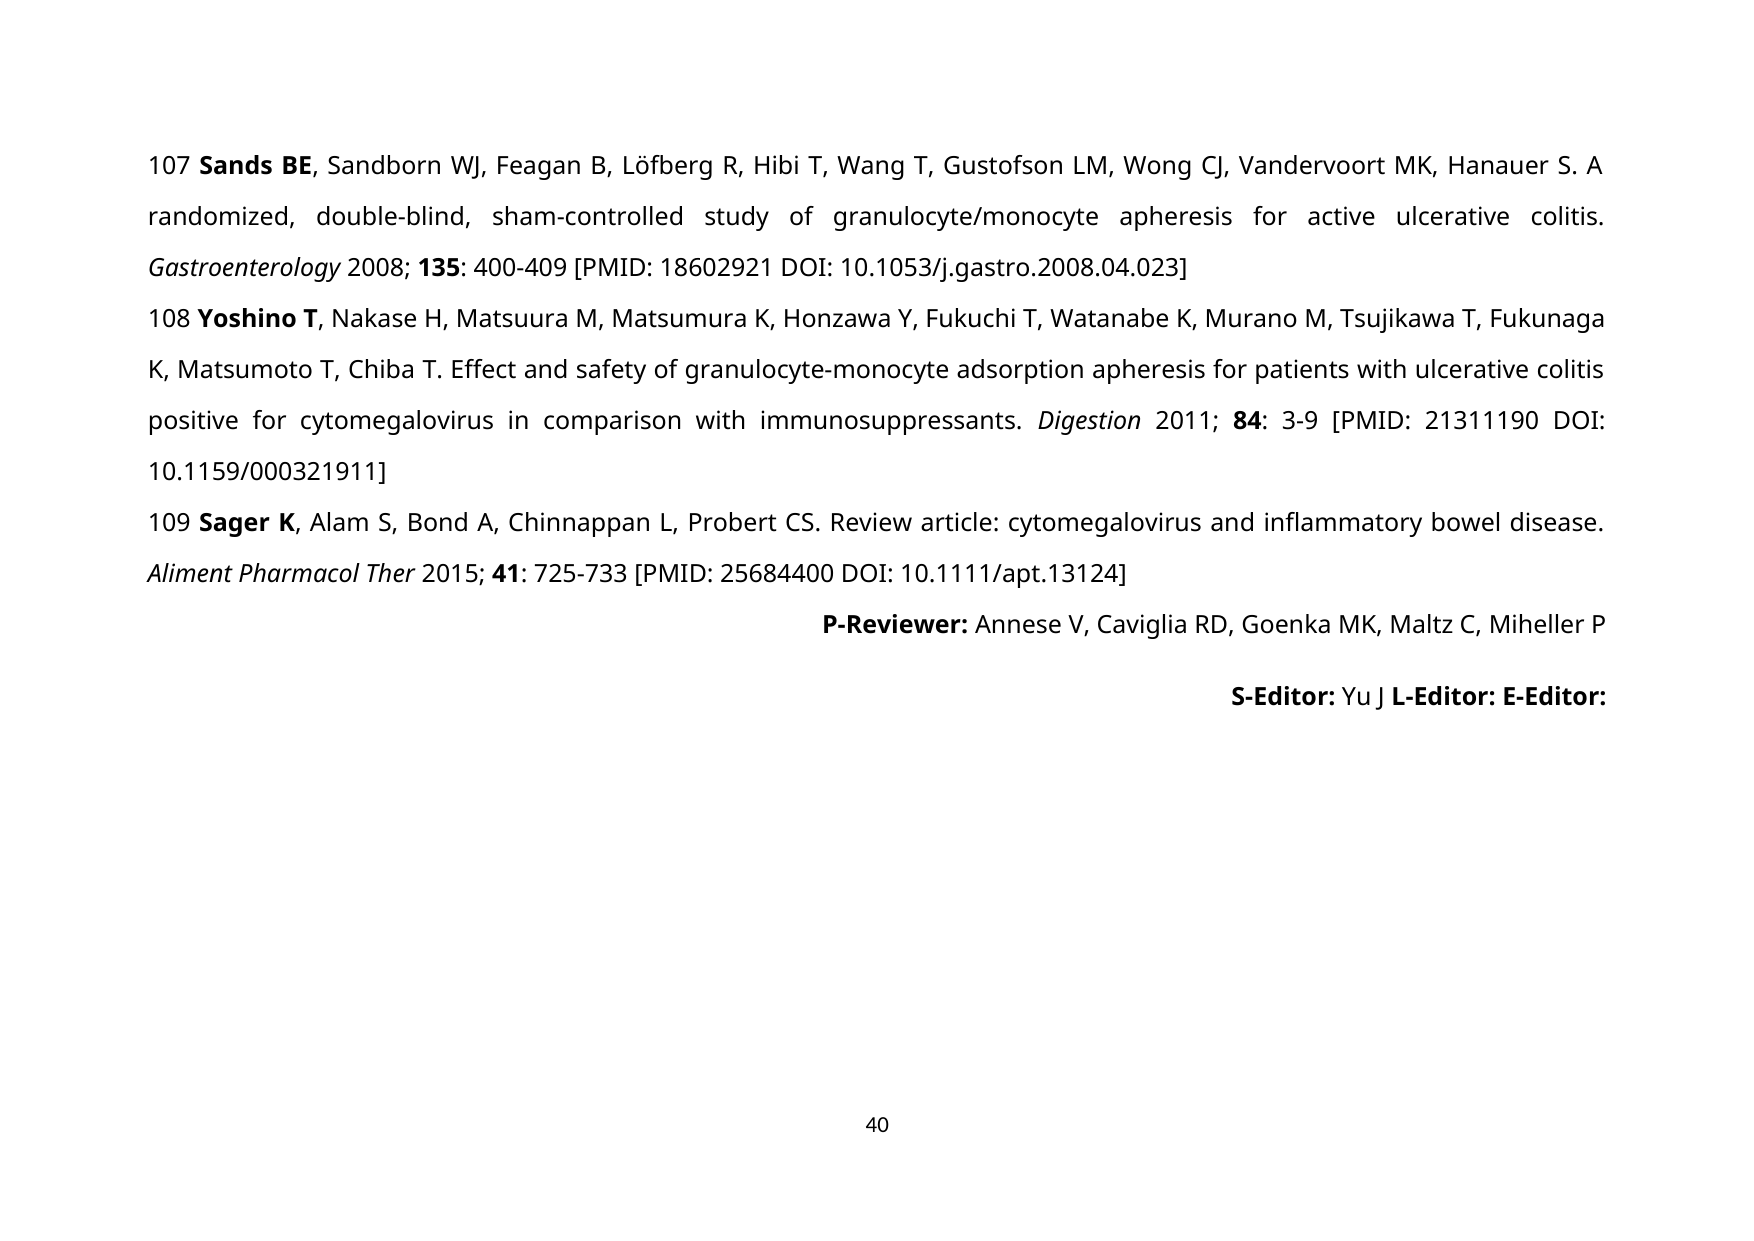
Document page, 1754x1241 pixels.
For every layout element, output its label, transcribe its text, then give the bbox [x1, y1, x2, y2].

text 109 Sager K, Alam S, Bond A, Chinnappan L, Probert CS. Review article: cytomegalovirus and inflammatory bowel disease. Aliment Pharmacol Ther 2015; 41: 725-733 [PMID: 25684400 DOI: 10.1111/apt.13124] [148, 505, 1606, 590]
text 108 Yoshino T, Nakase H, Matsuura M, Matsumura K, Honzawa Y, Fukuchi T, Watanabe K, Murano M, Tsujikawa T, Fukunaga K, Matsumoto T, Chiba T. Effect and safety of granulocyte-monocyte adsorption apheresis for patients with ulcerative colitis positive for cytomegalovirus in comparison with immunosuppressants. Digestion 2011; 84: 3-9 [PMID: 21311190 DOI: 10.1159/000321911] [148, 301, 1606, 488]
text S-Editor: Yu J L-Editor: E-Editor: [148, 679, 1606, 713]
text P-Reviewer: Annese V, Caviglia RD, Goenka MK, Maltz C, Miheller P [148, 607, 1606, 641]
text 107 Sands BE, Sandborn WJ, Feagan B, Löfberg R, Hibi T, Wang T, Gustofson LM, Wong CJ, Vandervoort MK, Hanauer S. A randomized, double-blind, sham-controlled study of granulocyte/monocyte apheresis for active ulcerative colitis. Gastroenterology 2008; 135: 400-409 [PMID: 18602921 DOI: 10.1053/j.gastro.2008.04.023] [148, 148, 1606, 284]
